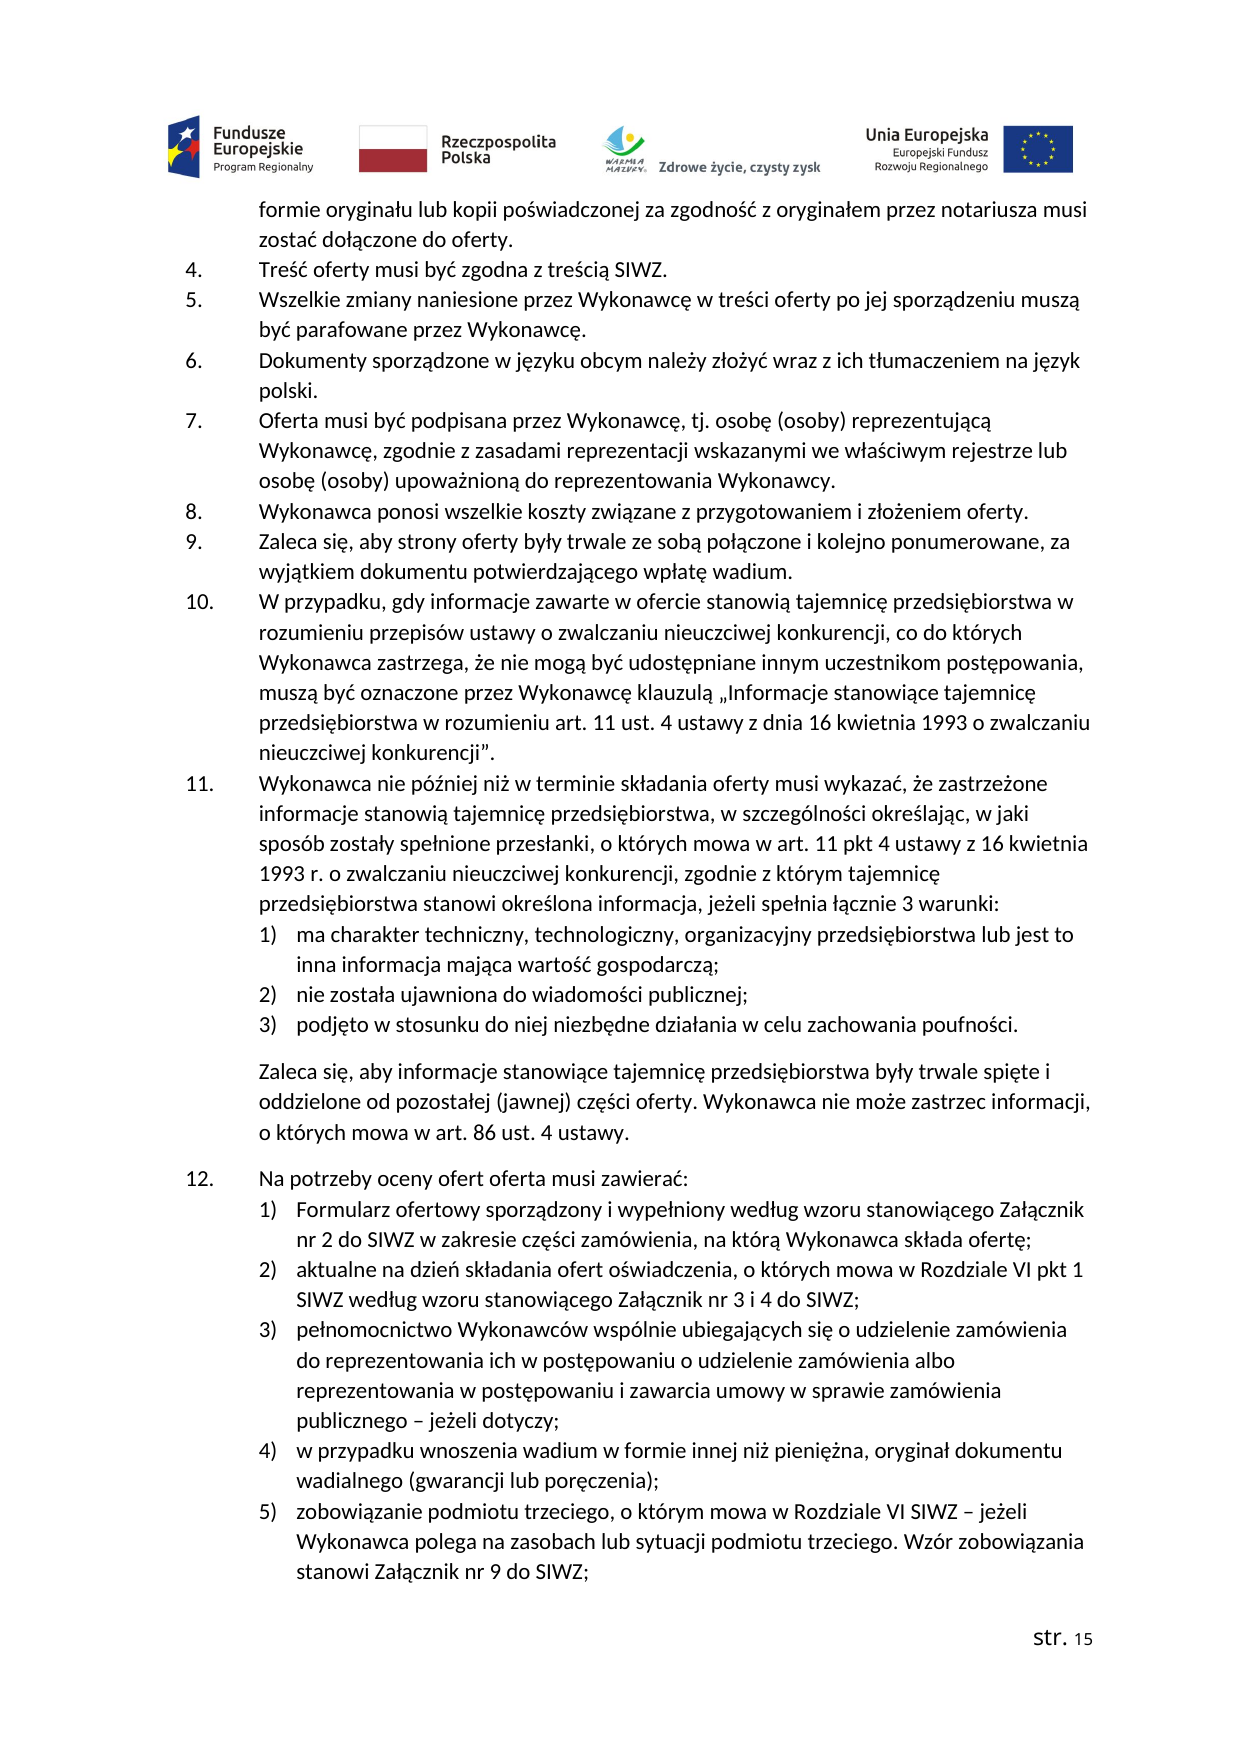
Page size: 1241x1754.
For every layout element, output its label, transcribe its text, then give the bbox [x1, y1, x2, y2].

list w przypadku wnoszenia wadium w formie innej niż pieniężna, oryginał dokumentu wadialnego (gwarancji lub poręczenia); [258, 1436, 1093, 1494]
list Formularz ofertowy sporządzony i wypełniony według wzoru stanowiącego Załącznik nr 2 do SIWZ w zakresie części zamówienia, na którą Wykonawca składa ofertę; [258, 1195, 1093, 1253]
list nie została ujawniona do wiadomości publicznej; [258, 980, 1093, 1008]
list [185, 148, 1093, 253]
list Oferta musi być podpisana przez Wykonawcę, tj. osobę (osoby) reprezentującą Wykonawcę, zgodnie z zasadami reprezentacji wskazanymi we właściwym rejestrze lub osobę (osoby) upoważnioną do reprezentowania Wykonawcy. [185, 406, 1093, 494]
list Treść oferty musi być zgodna z treścią SIWZ. [185, 255, 1093, 283]
list ma charakter techniczny, technologiczny, organizacyjny przedsiębiorstwa lub jest to inna informacja mająca wartość gospodarczą; [258, 920, 1093, 978]
list Wykonawca nie później niż w terminie składania oferty musi wykazać, że zastrzeżone informacje stanowią tajemnicę przedsiębiorstwa, w szczególności określając, w jaki sposób zostały spełnione przesłanki, o których mowa w art. 11 pkt 4 ustawy z 16 kwietnia 1993 r. o zwalczaniu nieuczciwej konkurencji, zgodnie z którym tajemnicę przedsiębiorstwa stanowi określona informacja, jeżeli spełnia łącznie 3 warunki: [185, 769, 1093, 917]
text Zaleca się, aby informacje stanowiące tajemnicę przedsiębiorstwa były trwale spięte i oddzielone od pozostałej (jawnej) części oferty. Wykonawca nie może zastrzec informacji, o których mowa w art. 86 ust. 4 ustawy. [258, 1057, 1093, 1146]
list Zaleca się, aby strony oferty były trwale ze sobą połączone i kolejno ponumerowane, za wyjątkiem dokumentu potwierdzającego wpłatę wadium. [185, 527, 1093, 585]
list Wszelkie zmiany naniesione przez Wykonawcę w treści oferty po jej sporządzeniu muszą być parafowane przez Wykonawcę. [185, 285, 1093, 343]
list Na potrzeby oceny ofert oferta musi zawierać: [185, 1164, 1093, 1192]
list aktualne na dzień składania ofert oświadczenia, o których mowa w Rozdziale VI pkt 1 SIWZ według wzoru stanowiącego Załącznik nr 3 i 4 do SIWZ; [258, 1255, 1093, 1313]
list podjęto w stosunku do niej niezbędne działania w celu zachowania poufności. [258, 1010, 1093, 1038]
picture [147, 101, 1093, 193]
list Wykonawca ponosi wszelkie koszty związane z przygotowaniem i złożeniem oferty. [185, 497, 1093, 525]
list zobowiązanie podmiotu trzeciego, o którym mowa w Rozdziale VI SIWZ – jeżeli Wykonawca polega na zasobach lub sytuacji podmiotu trzeciego. Wzór zobowiązania stanowi Załącznik nr 9 do SIWZ; [258, 1497, 1093, 1585]
list pełnomocnictwo Wykonawców wspólnie ubiegających się o udzielenie zamówienia do reprezentowania ich w postępowaniu o udzielenie zamówienia albo reprezentowania w postępowaniu i zawarcia umowy w sprawie zamówienia publicznego – jeżeli dotyczy; [258, 1316, 1093, 1434]
list W przypadku, gdy informacje zawarte w ofercie stanowią tajemnicę przedsiębiorstwa w rozumieniu przepisów ustawy o zwalczaniu nieuczciwej konkurencji, co do których Wykonawca zastrzega, że nie mogą być udostępniane innym uczestnikom postępowania, muszą być oznaczone przez Wykonawcę klauzulą „Informacje stanowiące tajemnicę przedsiębiorstwa w rozumieniu art. 11 ust. 4 ustawy z dnia 16 kwietnia 1993 o zwalczaniu nieuczciwej konkurencji”. [185, 587, 1093, 766]
list Dokumenty sporządzone w języku obcym należy złożyć wraz z ich tłumaczeniem na język polski. [185, 346, 1093, 404]
